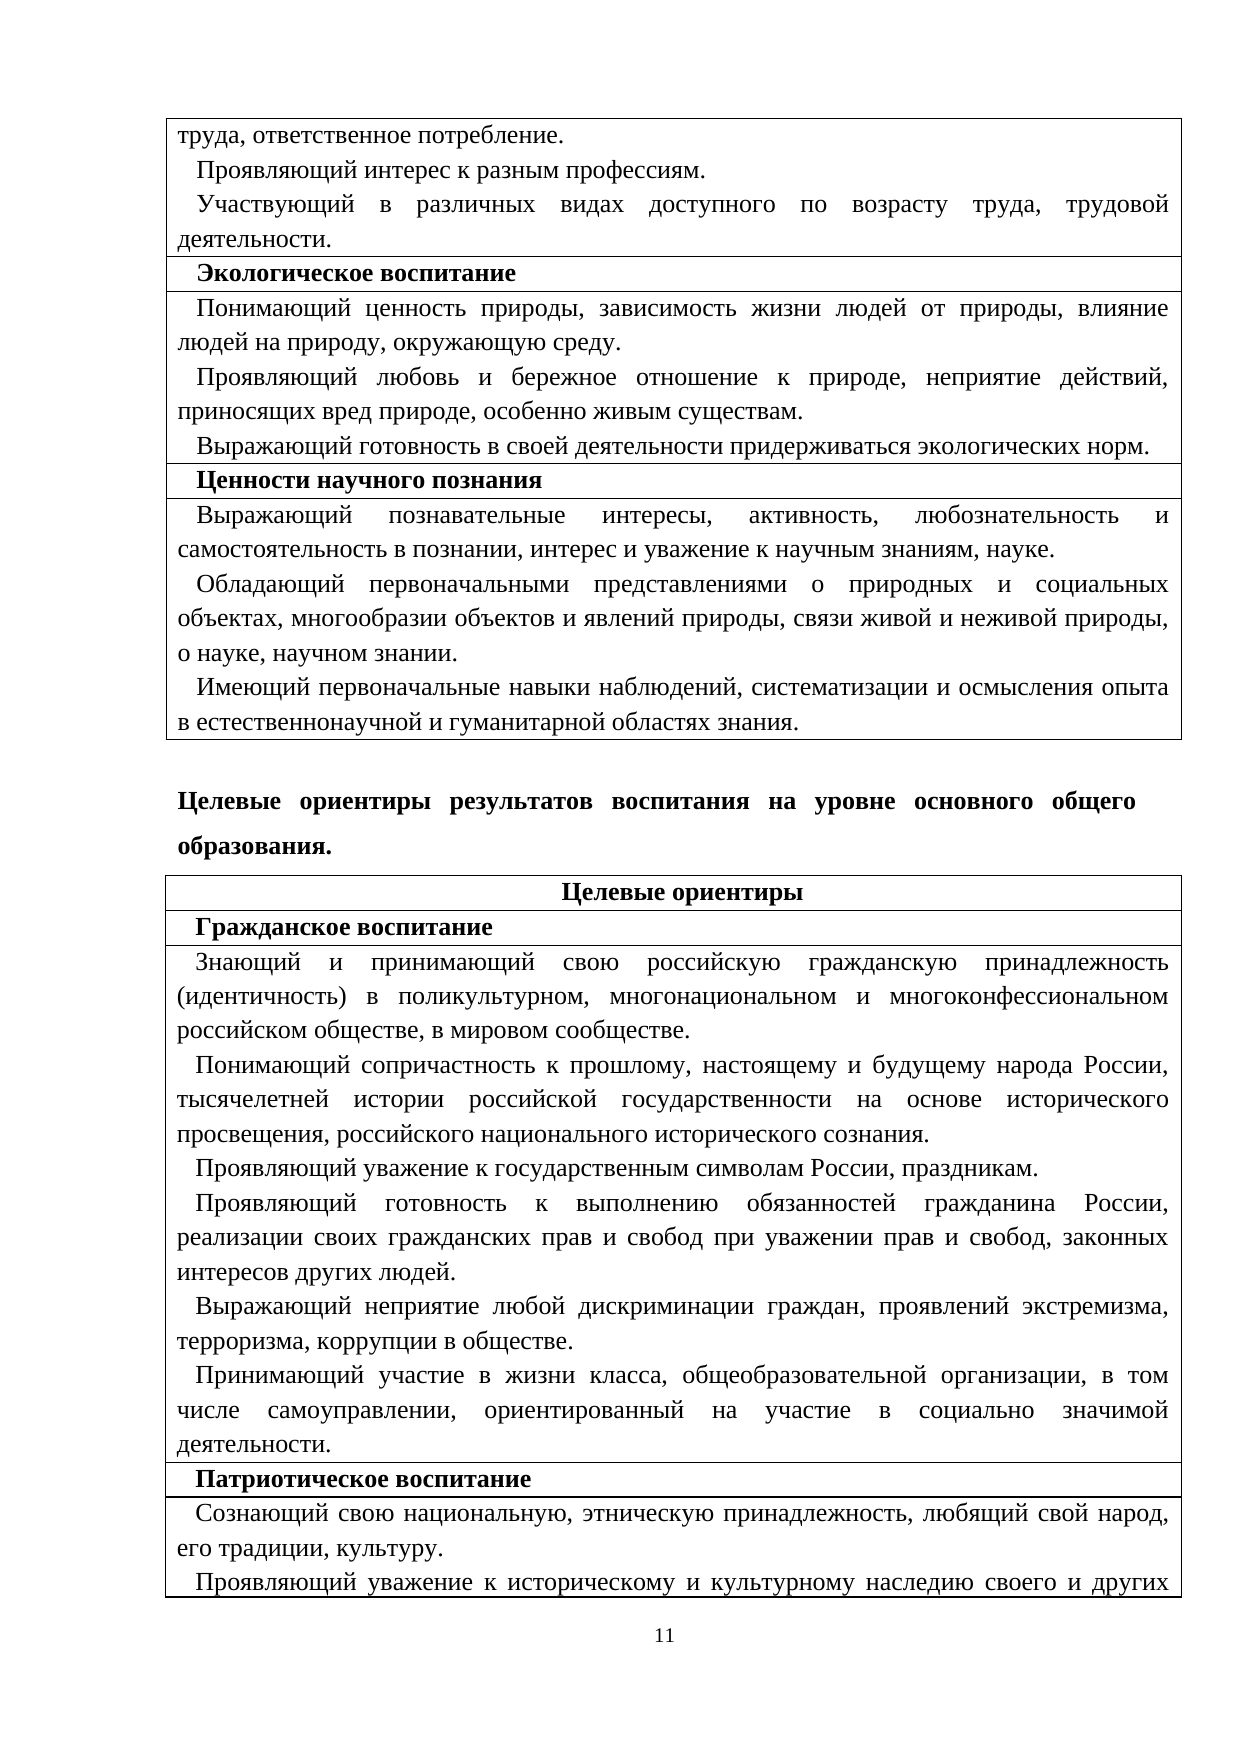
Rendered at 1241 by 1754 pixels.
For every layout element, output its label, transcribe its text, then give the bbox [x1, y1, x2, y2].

table_cell Ценности научного познания [167, 464, 1181, 498]
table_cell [166, 1498, 1181, 1596]
table_header Целевые ориентиры [166, 876, 1181, 910]
table_cell Знающий и принимающий свою российскую гражданскую принадлежность (идентичность) в поликультурном, многонациональном и многоконфессиональном российском обществе, в мировом сообществе. Понимающий сопричастность к прошлому, настоящему и будущему народа России, тысячелетней истории российской государственности на основе исторического просвещения, российского национального исторического сознания. Проявляющий уважение к государственным символам России, праздникам. Проявляющий готовность к выполнению обязанностей гражданина России, реализации своих гражданских прав и свобод при уважении прав и свобод, законных интересов других людей. Выражающий неприятие любой дискриминации граждан, проявлений экстремизма, терроризма, коррупции в обществе. Принимающий участие в жизни класса, общеобразовательной организации, в том числе самоуправлении, ориентированный на участие в социально значимой деятельности. [166, 946, 1181, 1462]
table_cell Понимающий ценность природы, зависимость жизни людей от природы, влияние людей на природу, окружающую среду. Проявляющий любовь и бережное отношение к природе, неприятие действий, приносящих вред природе, особенно живым существам. Выражающий готовность в своей деятельности придерживаться экологических норм. [167, 292, 1181, 463]
table_cell Экологическое воспитание [167, 257, 1181, 291]
table_cell Патриотическое воспитание [166, 1463, 1181, 1496]
table_cell Гражданское воспитание [166, 911, 1181, 944]
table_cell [167, 119, 1181, 256]
table_cell Выражающий познавательные интересы, активность, любознательность и самостоятельность в познании, интерес и уважение к научным знаниям, науке. Обладающий первоначальными представлениями о природных и социальных объектах, многообразии объектов и явлений природы, связи живой и неживой природы, о науке, научном знании. Имеющий первоначальные навыки наблюдений, систематизации и осмысления опыта в естественнонаучной и гуманитарной областях знания. [167, 499, 1181, 739]
text Целевые ориентиры результатов воспитания на уровне основного общего образования. [177, 785, 1137, 860]
